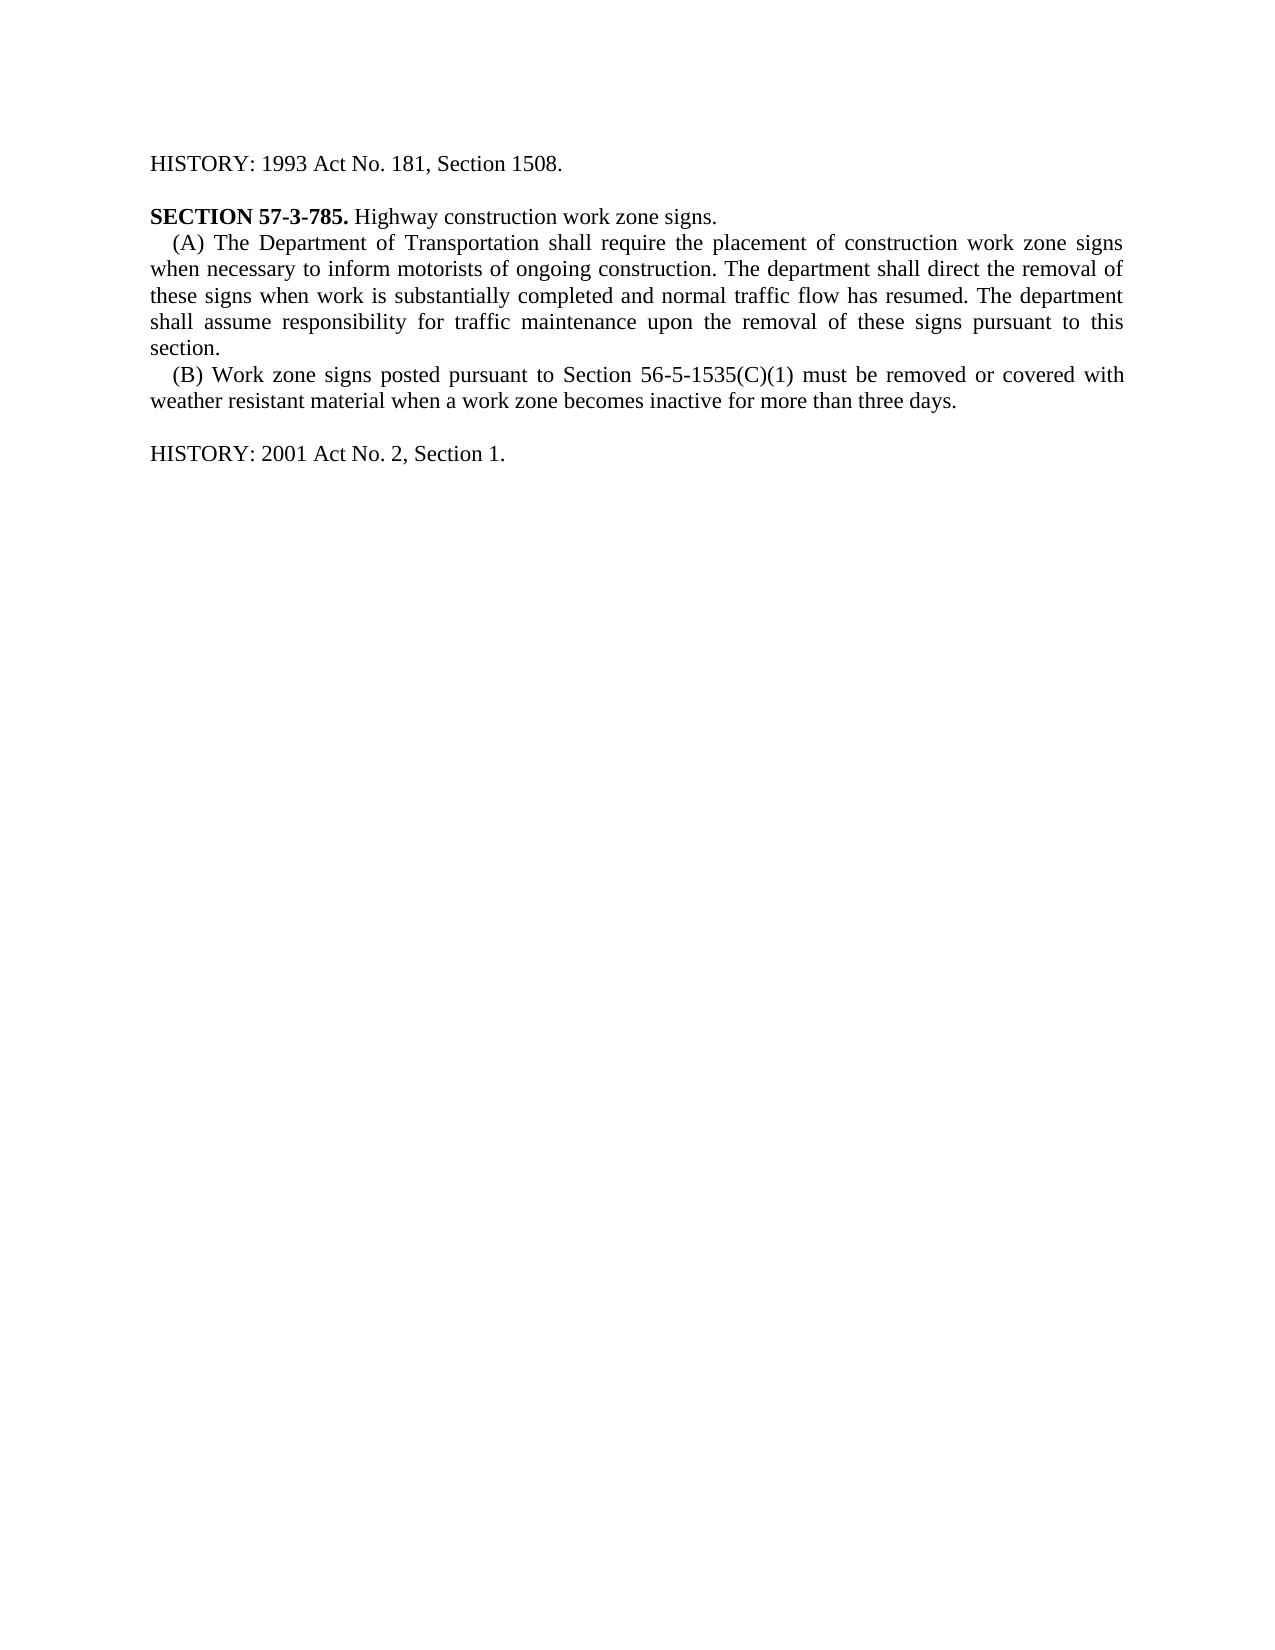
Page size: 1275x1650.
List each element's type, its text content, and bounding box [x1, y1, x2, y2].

text (B) Work zone signs posted pursuant to Section 56-5-1535(C)(1) must be removed or covered with weather resistant material when a work zone becomes inactive for more than three days. [150, 361, 1125, 413]
text (A) The Department of Transportation shall require the placement of construction work zone signs when necessary to inform motorists of ongoing construction. The department shall direct the removal of these signs when work is substantially completed and normal traffic flow has resumed. The department shall assume responsibility for traffic maintenance upon the removal of these signs pursuant to this section. [150, 229, 1125, 361]
text HISTORY: 2001 Act No. 2, Section 1. [150, 440, 1125, 466]
text SECTION 57-3-785. Highway construction work zone signs. [150, 203, 1125, 229]
text HISTORY: 1993 Act No. 181, Section 1508. [150, 150, 1125, 176]
